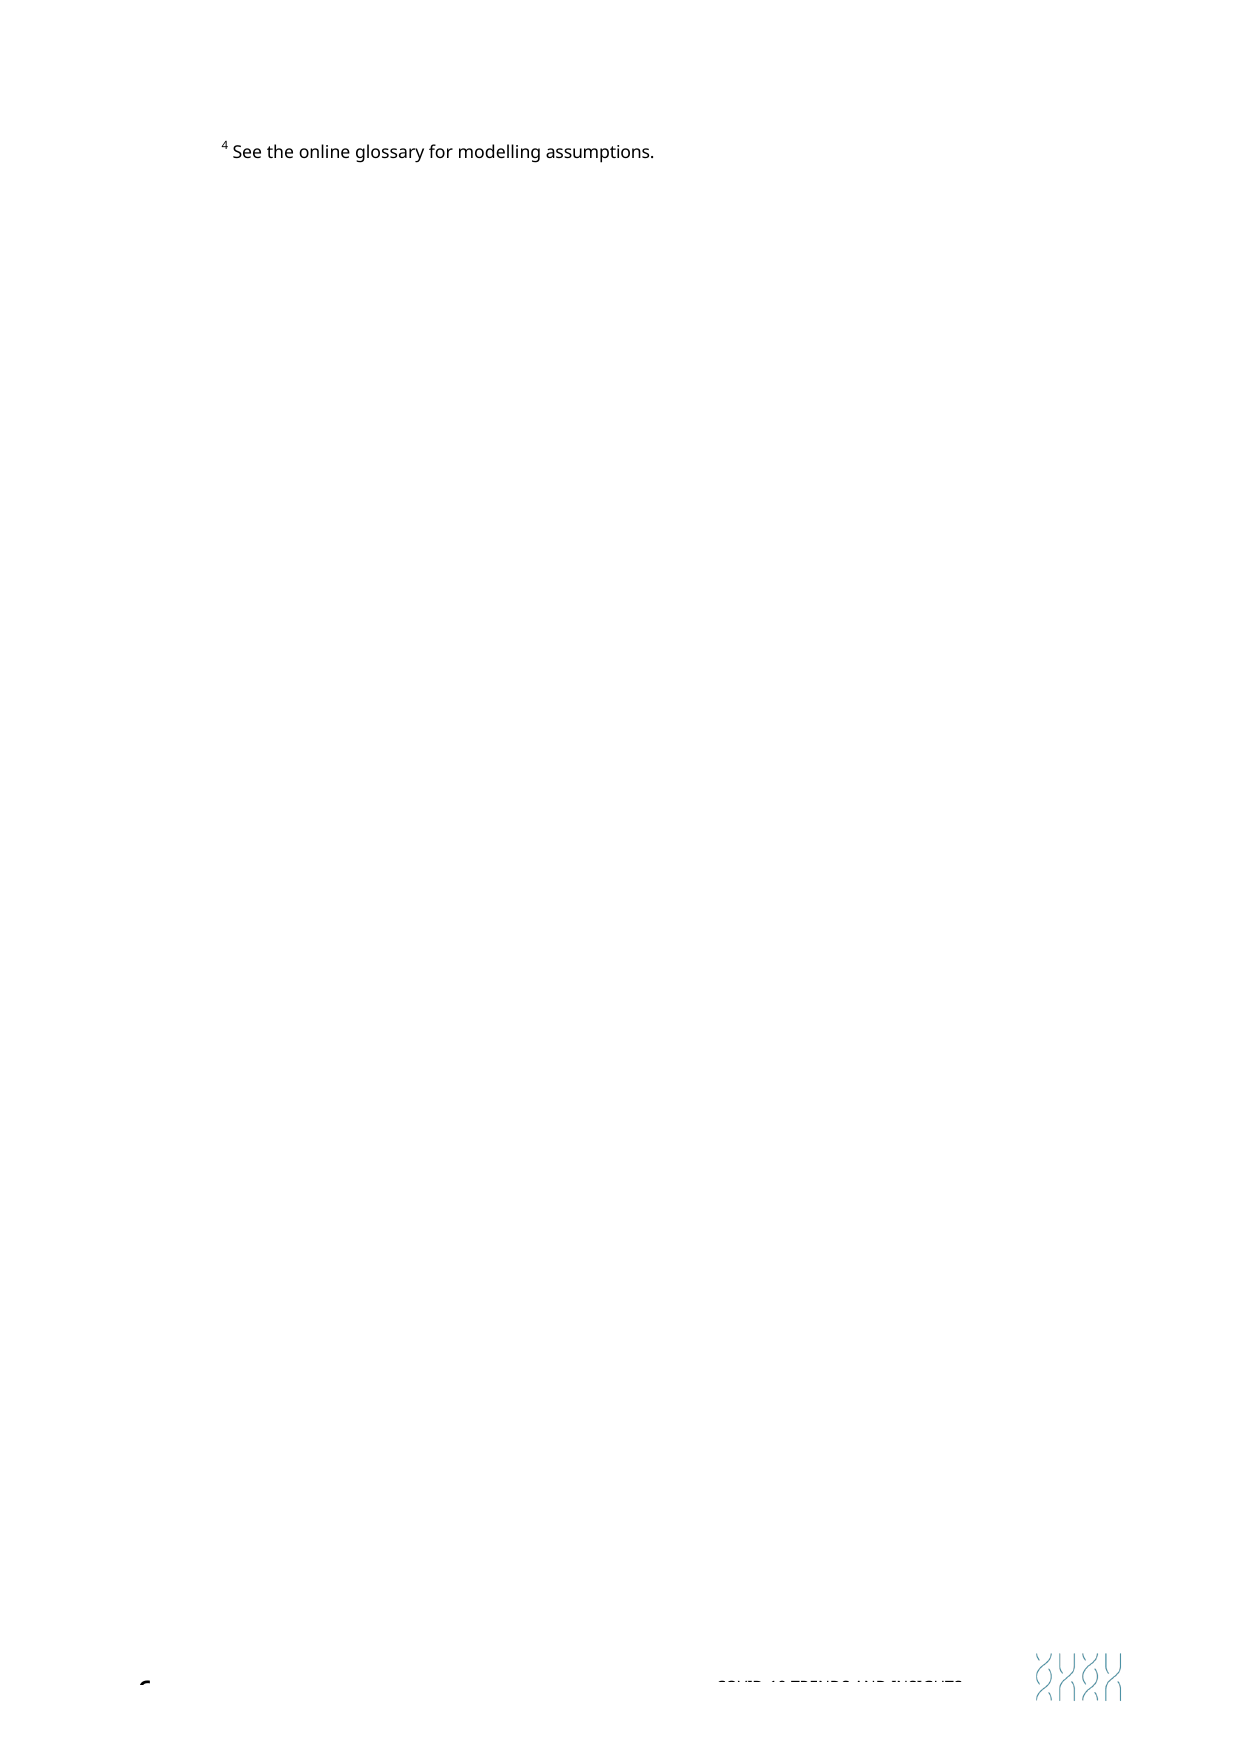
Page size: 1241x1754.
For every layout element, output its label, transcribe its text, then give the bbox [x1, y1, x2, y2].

text 4 See the online glossary for modelling assumptions. [221, 137, 1130, 163]
picture [1031, 1647, 1122, 1706]
